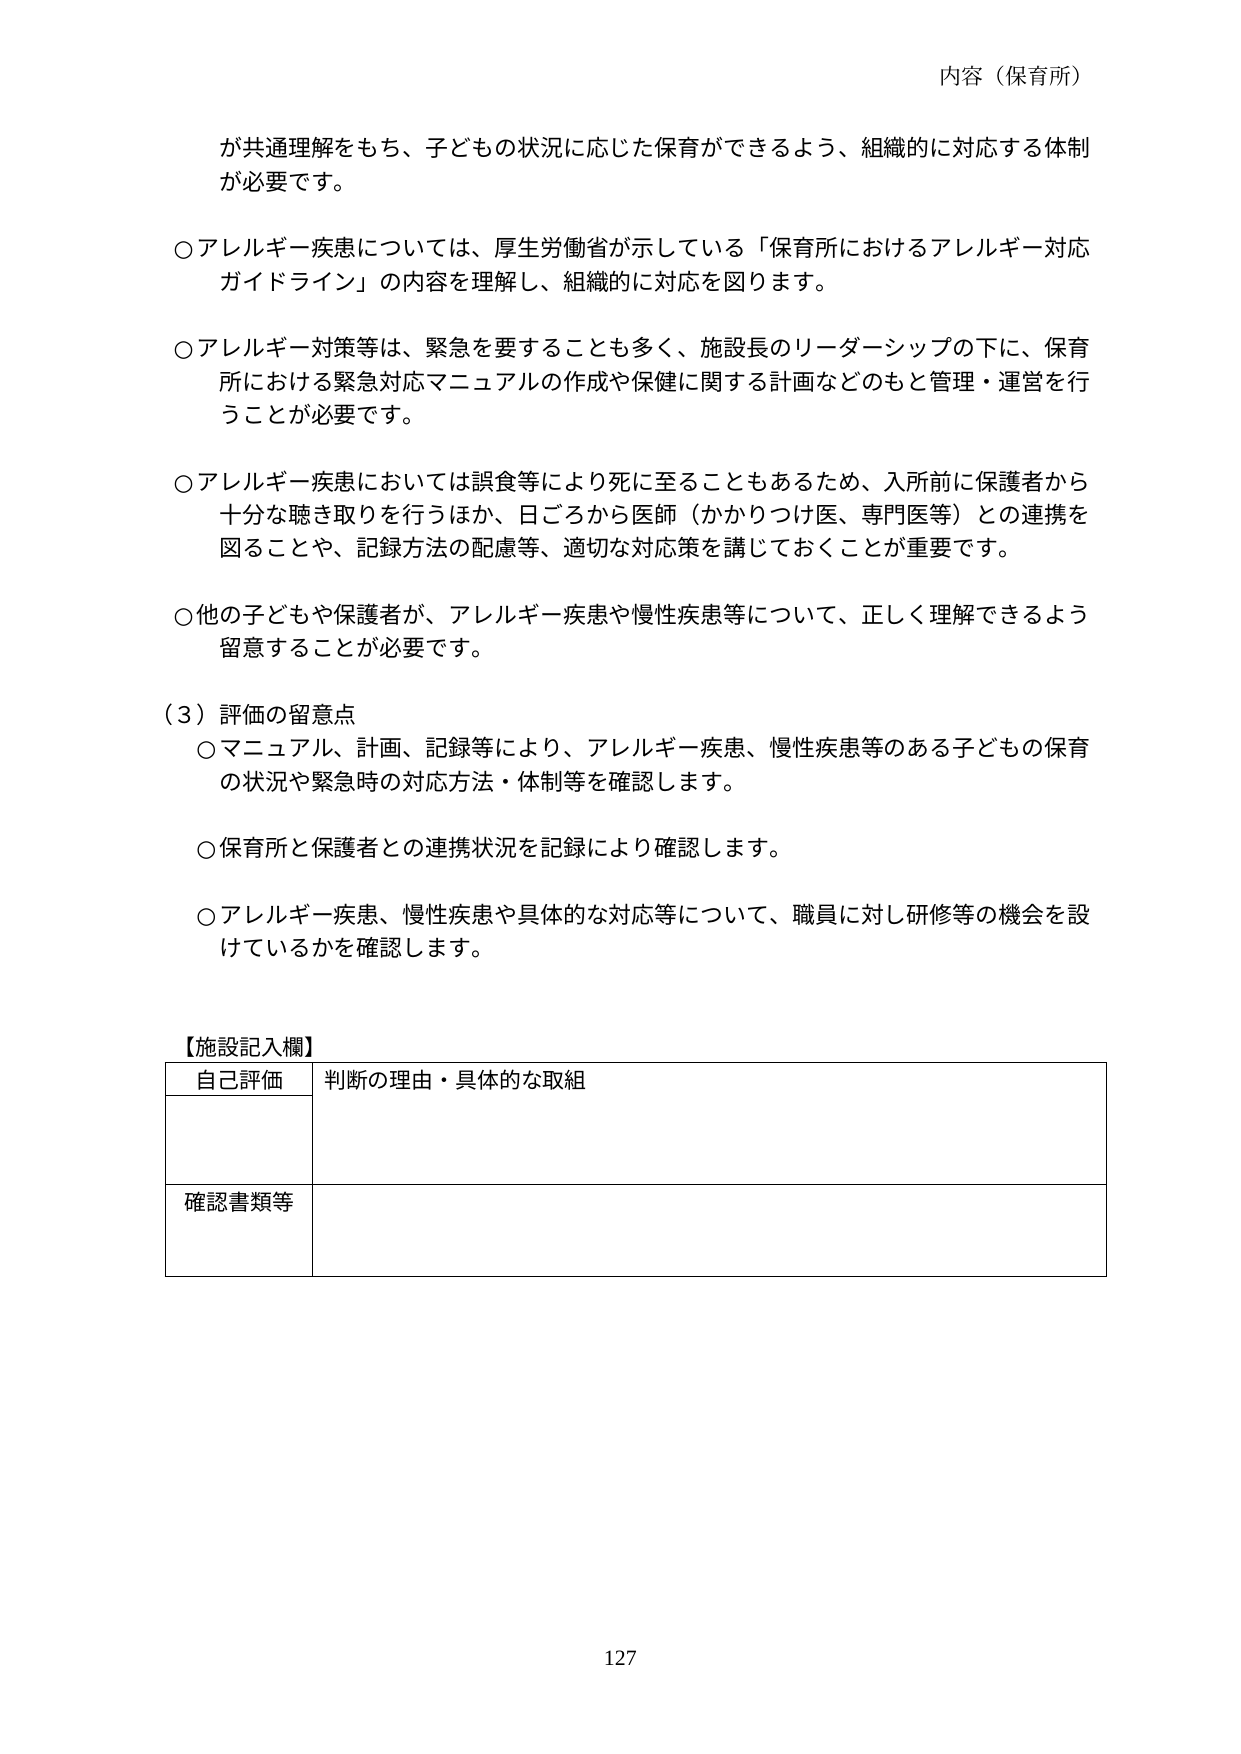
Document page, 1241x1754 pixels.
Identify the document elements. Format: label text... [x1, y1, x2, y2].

text ○アレルギー疾患、慢性疾患や具体的な対応等について、職員に対し研修等の機会を設けているかを確認します。 [178, 897, 1090, 963]
table_cell [166, 1096, 312, 1184]
text ○アレルギー疾患においては誤食等により死に至ることもあるため、入所前に保護者から十分な聴き取りを行うほか、日ごろから医師（かかりつけ医、専門医等）との連携を図ることや、記録方法の配慮等、適切な対応策を講じておくことが重要です。 [173, 463, 1090, 563]
text ○マニュアル、計画、記録等により、アレルギー疾患、慢性疾患等のある子どもの保育の状況や緊急時の対応方法・体制等を確認します。 [178, 730, 1090, 797]
table_header 自己評価 [166, 1063, 312, 1094]
table_header 判断の理由・具体的な取組 [313, 1063, 1106, 1184]
text 【施設記入欄】 [150, 1030, 1090, 1062]
text ○保育所と保護者との連携状況を記録により確認します。 [178, 830, 1090, 863]
table_cell 確認書類等 [166, 1185, 312, 1276]
text ○アレルギー対策等は、緊急を要することも多く、施設長のリーダーシップの下に、保育所における緊急対応マニュアルの作成や保健に関する計画などのもと管理・運営を行うことが必要です。 [173, 330, 1090, 430]
text ○他の子どもや保護者が、アレルギー疾患や慢性疾患等について、正しく理解できるよう留意することが必要です。 [173, 597, 1090, 663]
table_cell [313, 1185, 1106, 1276]
text （３）評価の留意点 [150, 697, 1090, 730]
text ○アレルギー疾患については、厚生労働省が示している「保育所におけるアレルギー対応ガイドライン」の内容を理解し、組織的に対応を図ります。 [173, 230, 1090, 297]
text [173, 130, 1090, 197]
